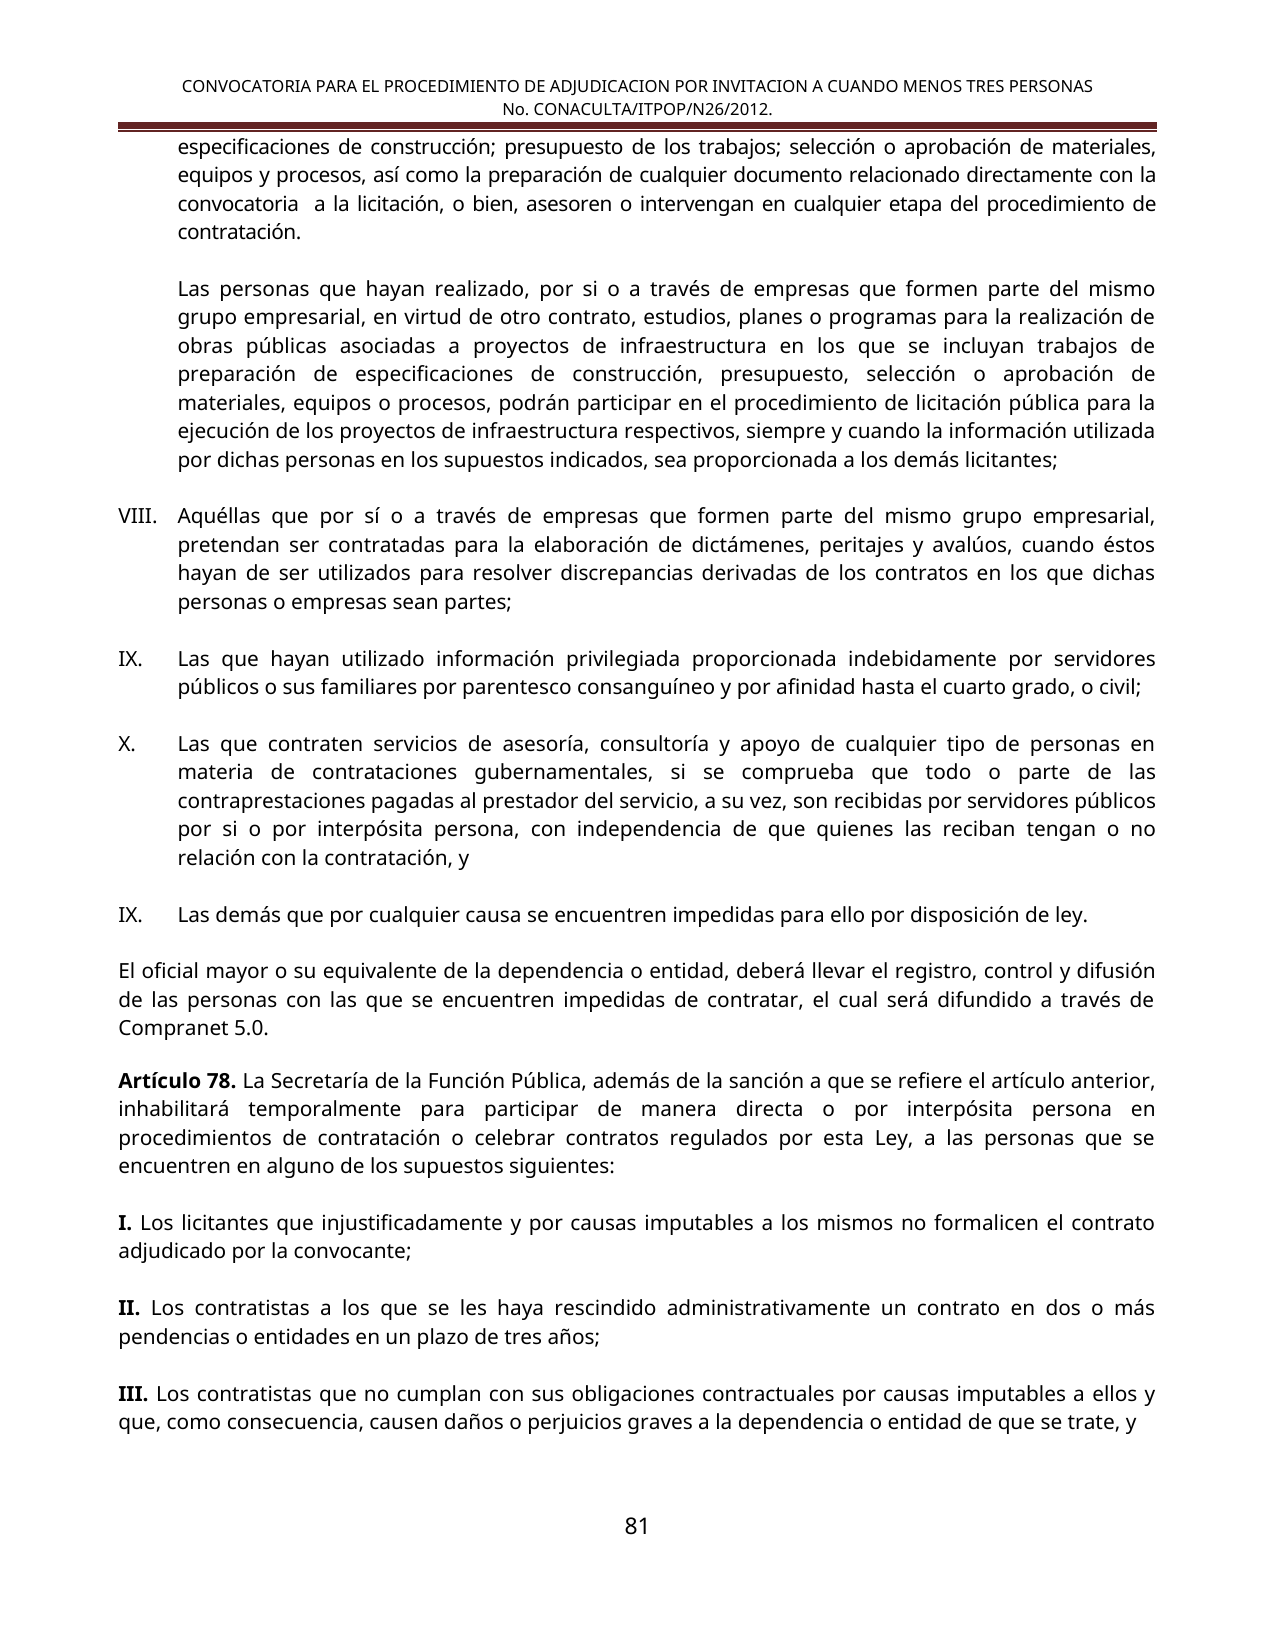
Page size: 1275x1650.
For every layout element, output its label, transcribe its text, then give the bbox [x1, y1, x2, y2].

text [118, 132, 1157, 246]
text Las personas que hayan realizado, por si o a través de empresas que formen parte del mismo grupo empresarial, en virtud de otro contrato, estudios, planes o programas para la realización de obras públicas asociadas a proyectos de infraestructura en los que se incluyan trabajos de preparación de especificaciones de construcción, presupuesto, selección o aprobación de materiales, equipos o procesos, podrán participar en el procedimiento de licitación pública para la ejecución de los proyectos de infraestructura respectivos, siempre y cuando la información utilizada por dichas personas en los supuestos indicados, sea proporcionada a los demás licitantes; [118, 274, 1157, 473]
text III. Los contratistas que no cumplan con sus obligaciones contractuales por causas imputables a ellos y que, como consecuencia, causen daños o perjuicios graves a la dependencia o entidad de que se trate, y [118, 1379, 1157, 1436]
text X. Las que contraten servicios de asesoría, consultoría y apoyo de cualquier tipo de personas en materia de contrataciones gubernamentales, si se comprueba que todo o parte de las contraprestaciones pagadas al prestador del servicio, a su vez, son recibidas por servidores públicos por si o por interpósita persona, con independencia de que quienes las reciban tengan o no relación con la contratación, y [118, 729, 1157, 871]
text VIII. Aquéllas que por sí o a través de empresas que formen parte del mismo grupo empresarial, pretendan ser contratadas para la elaboración de dictámenes, peritajes y avalúos, cuando éstos hayan de ser utilizados para resolver discrepancias derivadas de los contratos en los que dichas personas o empresas sean partes; [118, 502, 1157, 615]
text IX. Las demás que por cualquier causa se encuentren impedidas para ello por disposición de ley. [118, 900, 1157, 928]
text I. Los licitantes que injustificadamente y por causas imputables a los mismos no formalicen el contrato adjudicado por la convocante; [118, 1208, 1157, 1265]
text IX. Las que hayan utilizado información privilegiada proporcionada indebidamente por servidores públicos o sus familiares por parentesco consanguíneo y por afinidad hasta el cuarto grado, o civil; [118, 644, 1157, 701]
text Artículo 78. La Secretaría de la Función Pública, además de la sanción a que se refiere el artículo anterior, inhabilitará temporalmente para participar de manera directa o por interpósita persona en procedimientos de contratación o celebrar contratos regulados por esta Ley, a las personas que se encuentren en alguno de los supuestos siguientes: [118, 1066, 1157, 1179]
text II. Los contratistas a los que se les haya rescindido administrativamente un contrato en dos o más pendencias o entidades en un plazo de tres años; [118, 1293, 1157, 1350]
subtitle El oficial mayor o su equivalente de la dependencia o entidad, deberá llevar el registro, control y difusión de las personas con las que se encuentren impedidas de contratar, el cual será difundido a través de Compranet 5.0. [118, 957, 1157, 1042]
